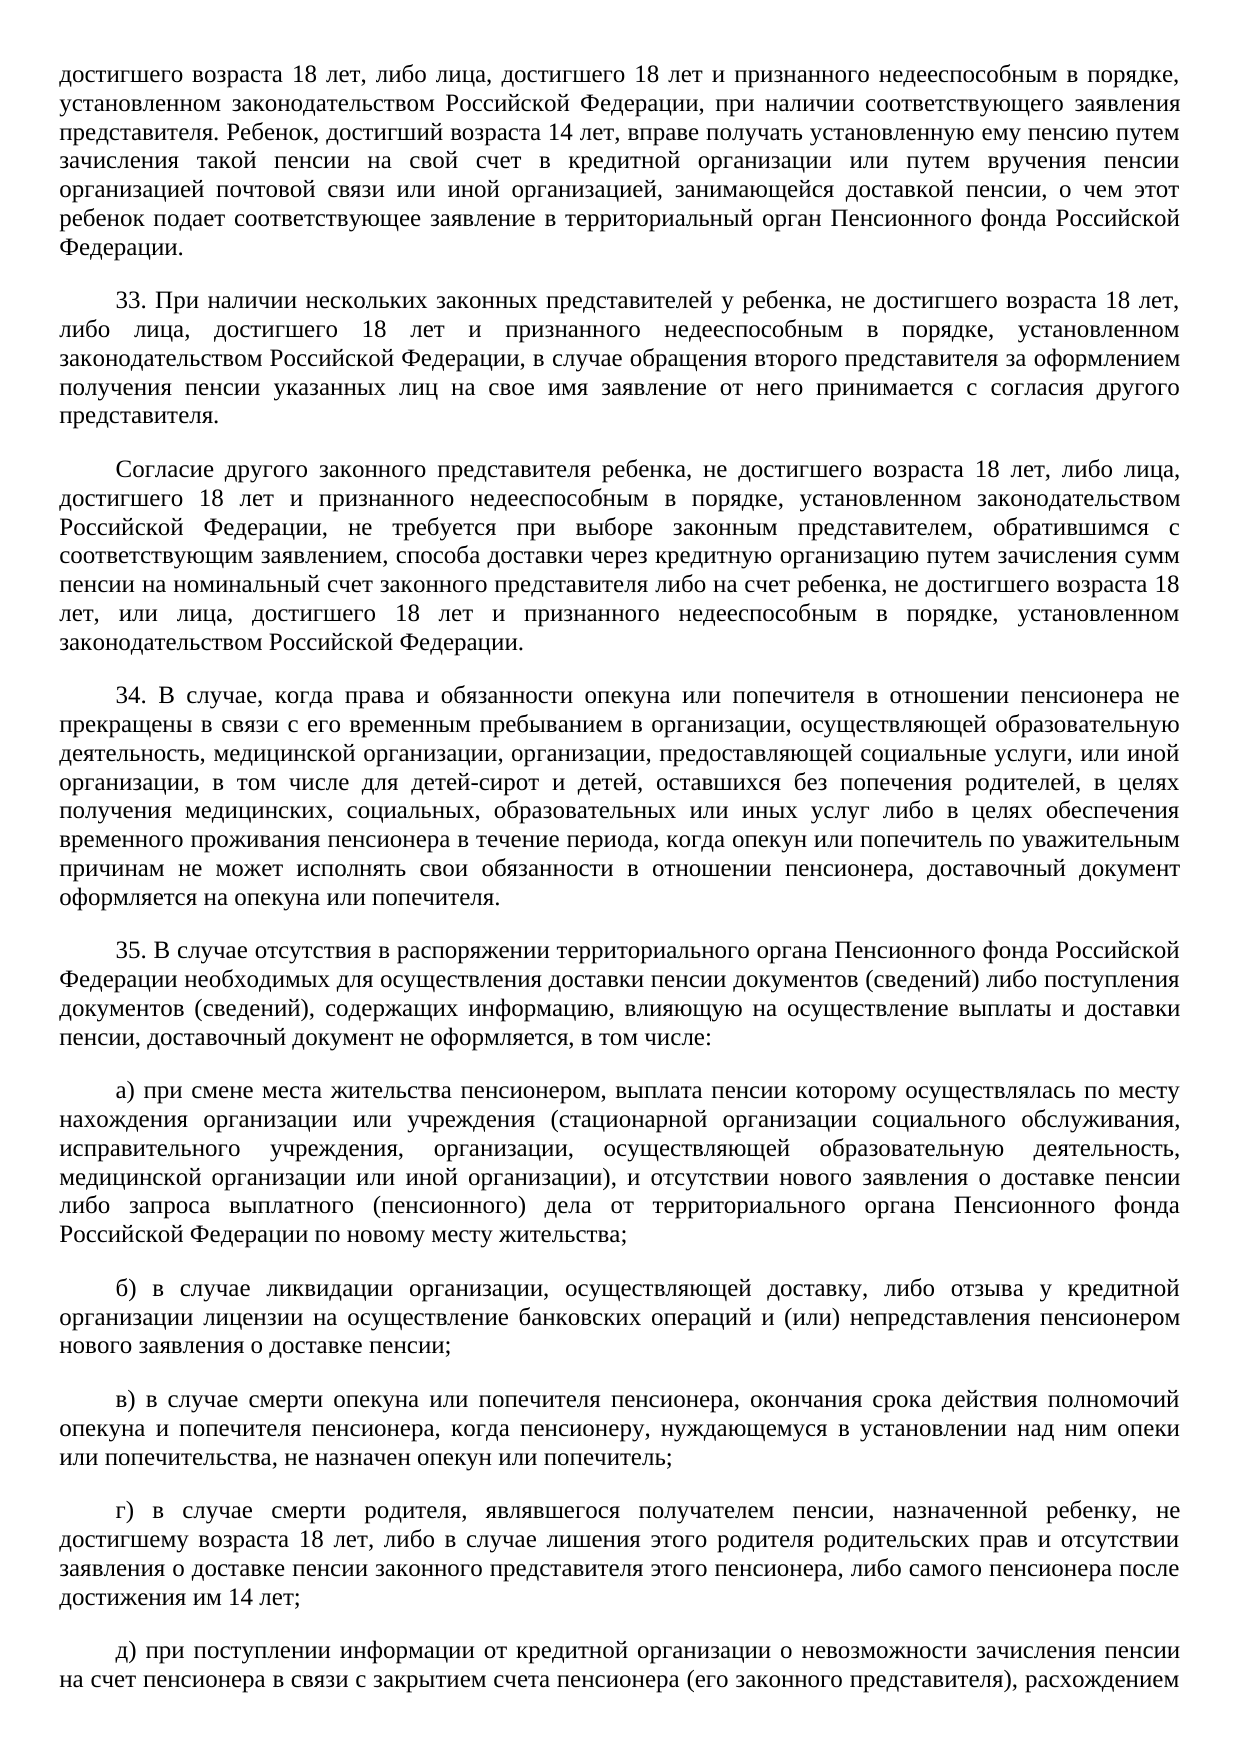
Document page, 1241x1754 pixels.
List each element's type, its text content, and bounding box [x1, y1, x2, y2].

text 35. В случае отсутствия в распоряжении территориального органа Пенсионного фонда Российской Федерации необходимых для осуществления доставки пенсии документов (сведений) либо поступления документов (сведений), содержащих информацию, влияющую на осуществление выплаты и доставки пенсии, доставочный документ не оформляется, в том числе: [59, 935, 1181, 1050]
text Согласие другого законного представителя ребенка, не достигшего возраста 18 лет, либо лица, достигшего 18 лет и признанного недееспособным в порядке, установленном законодательством Российской Федерации, не требуется при выборе законным представителем, обратившимся с соответствующим заявлением, способа доставки через кредитную организацию путем зачисления сумм пенсии на номинальный счет законного представителя либо на счет ребенка, не достигшего возраста 18 лет, или лица, достигшего 18 лет и признанного недееспособным в порядке, установленном законодательством Российской Федерации. [59, 454, 1181, 655]
text 34. В случае, когда права и обязанности опекуна или попечителя в отношении пенсионера не прекращены в связи с его временным пребыванием в организации, осуществляющей образовательную деятельность, медицинской организации, организации, предоставляющей социальные услуги, или иной организации, в том числе для детей-сирот и детей, оставшихся без попечения родителей, в целях получения медицинских, социальных, образовательных или иных услуг либо в целях обеспечения временного проживания пенсионера в течение периода, когда опекун или попечитель по уважительным причинам не может исполнять свои обязанности в отношении пенсионера, доставочный документ оформляется на опекуна или попечителя. [59, 680, 1181, 910]
text а) при смене места жительства пенсионером, выплата пенсии которому осуществлялась по месту нахождения организации или учреждения (стационарной организации социального обслуживания, исправительного учреждения, организации, осуществляющей образовательную деятельность, медицинской организации или иной организации), и отсутствии нового заявления о доставке пенсии либо запроса выплатного (пенсионного) дела от территориального органа Пенсионного фонда Российской Федерации по новому месту жительства; [59, 1075, 1181, 1248]
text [59, 59, 1181, 260]
text б) в случае ликвидации организации, осуществляющей доставку, либо отзыва у кредитной организации лицензии на осуществление банковских операций и (или) непредставления пенсионером нового заявления о доставке пенсии; [59, 1273, 1181, 1359]
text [59, 1635, 1181, 1693]
text в) в случае смерти опекуна или попечителя пенсионера, окончания срока действия полномочий опекуна и попечителя пенсионера, когда пенсионеру, нуждающемуся в установлении над ним опеки или попечительства, не назначен опекун или попечитель; [59, 1384, 1181, 1470]
text г) в случае смерти родителя, являвшегося получателем пенсии, назначенной ребенку, не достигшему возраста 18 лет, либо в случае лишения этого родителя родительских прав и отсутствии заявления о доставке пенсии законного представителя этого пенсионера, либо самого пенсионера после достижения им 14 лет; [59, 1495, 1181, 1610]
text 33. При наличии нескольких законных представителей у ребенка, не достигшего возраста 18 лет, либо лица, достигшего 18 лет и признанного недееспособным в порядке, установленном законодательством Российской Федерации, в случае обращения второго представителя за оформлением получения пенсии указанных лиц на свое имя заявление от него принимается с согласия другого представителя. [59, 285, 1181, 429]
